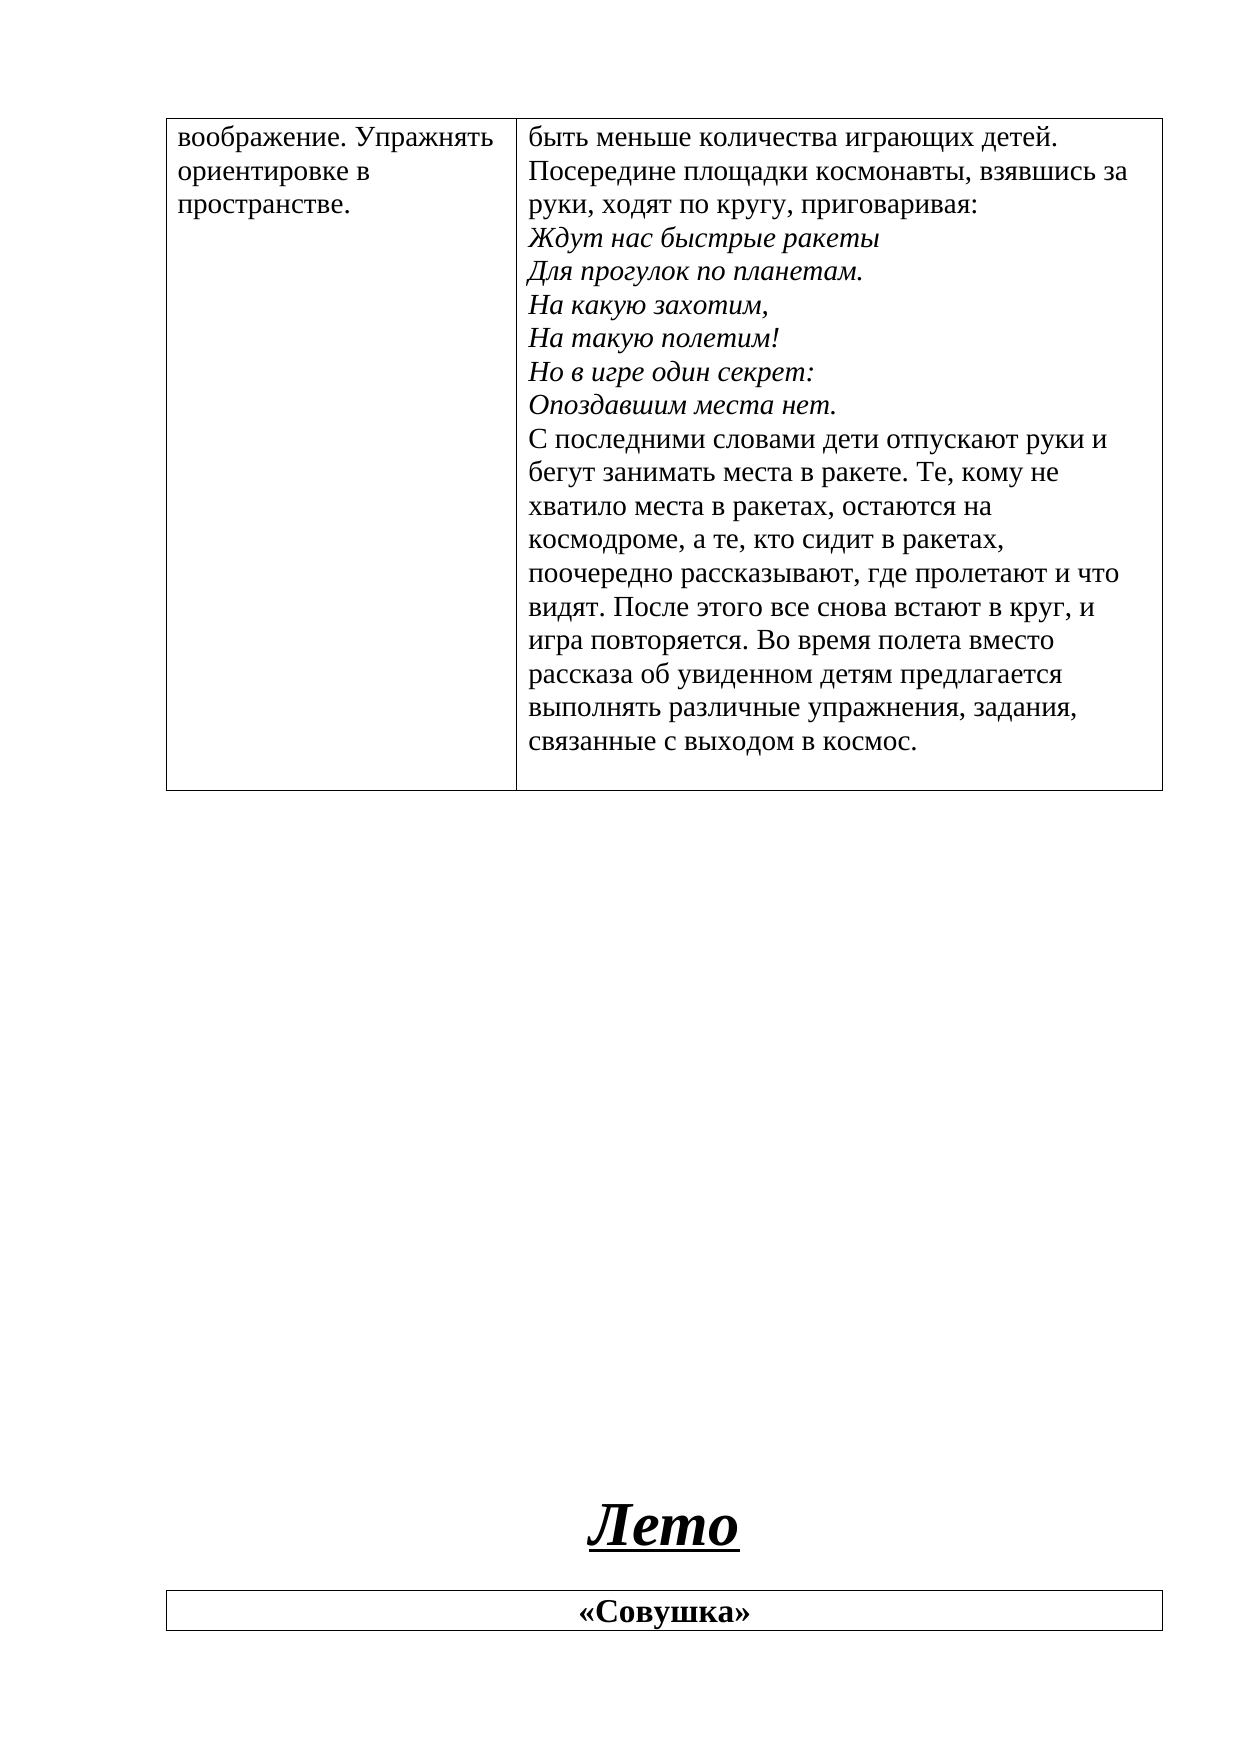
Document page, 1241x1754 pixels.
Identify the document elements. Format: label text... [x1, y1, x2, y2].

table_header «Совушка» [167, 1591, 1162, 1630]
table_cell Цель: развивать у детей внимание, ловкость, воображение. Упражнять ориентировке в пространстве. [167, 119, 516, 790]
text Лето [177, 1487, 1152, 1559]
